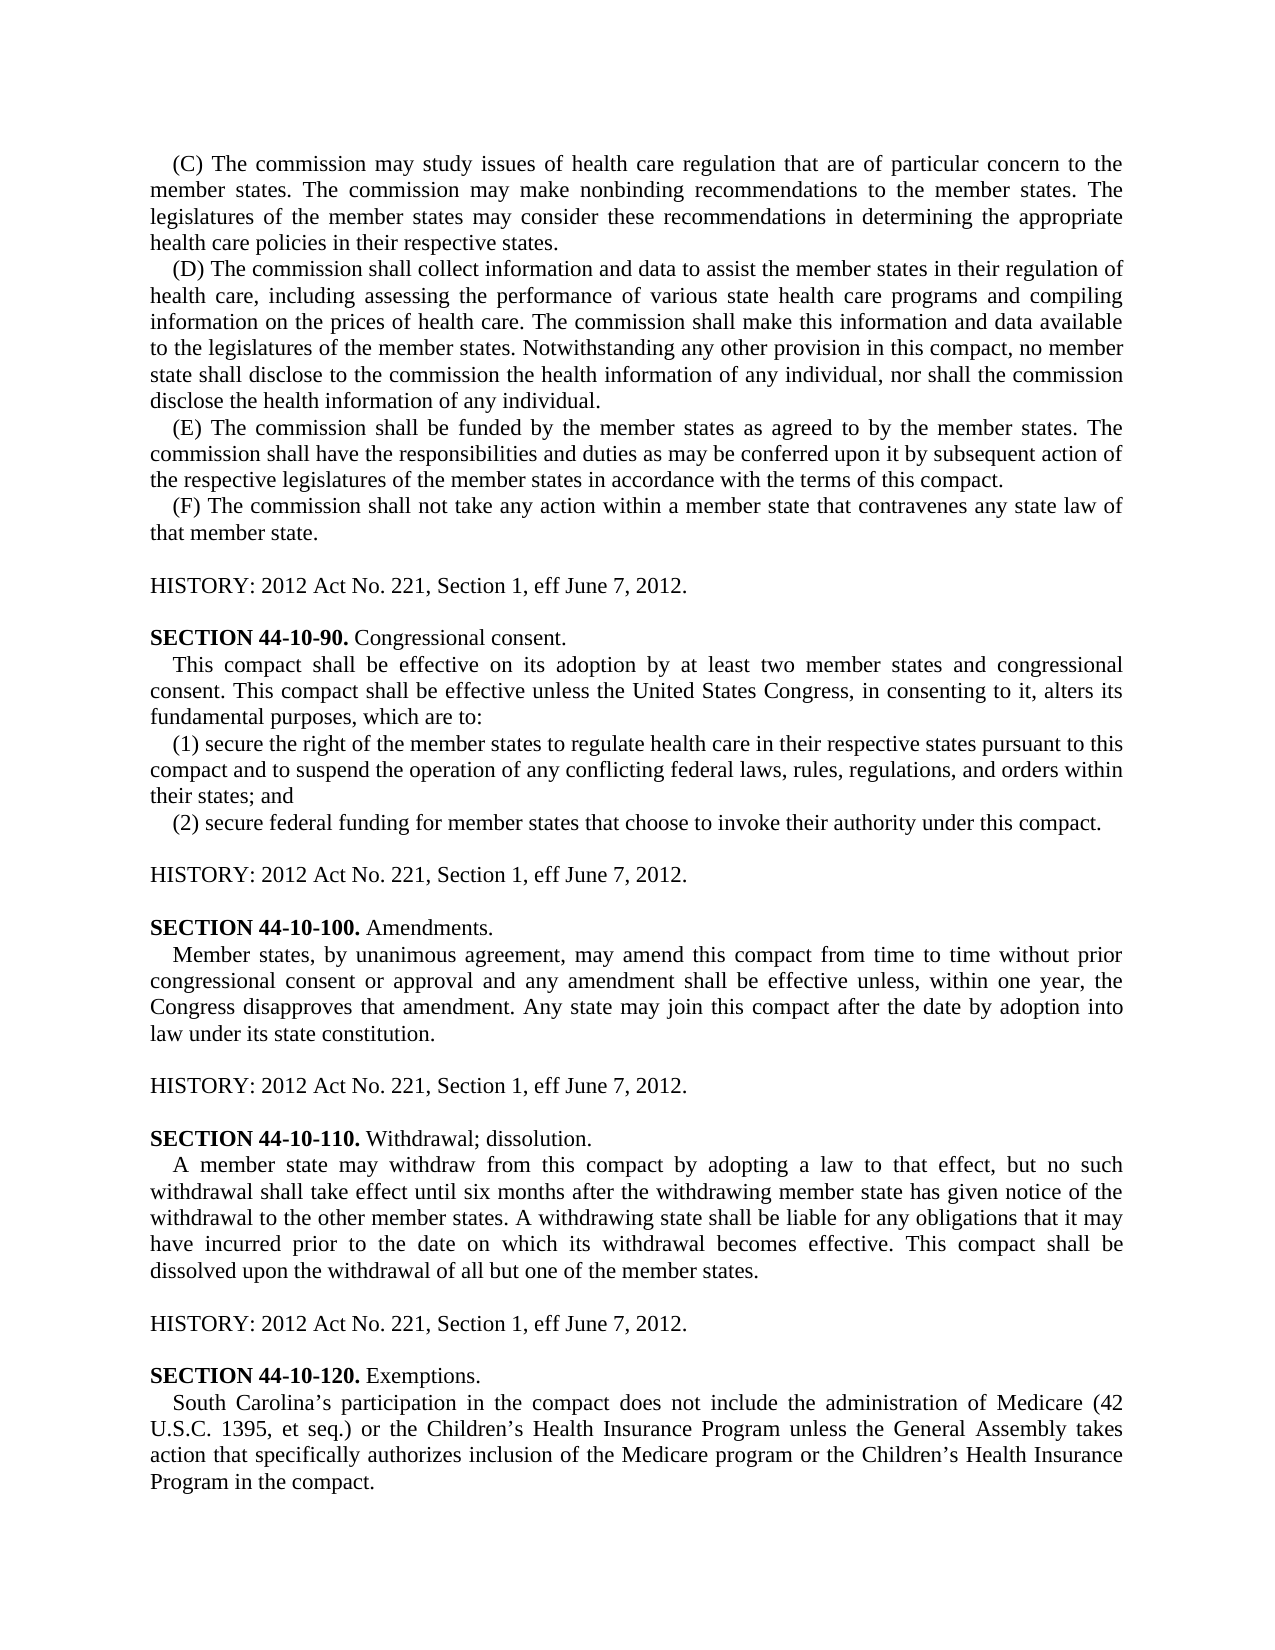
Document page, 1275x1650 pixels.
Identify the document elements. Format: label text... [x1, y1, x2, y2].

text This compact shall be effective on its adoption by at least two member states and congressional consent. This compact shall be effective unless the United States Congress, in consenting to it, alters its fundamental purposes, which are to: [150, 651, 1125, 730]
text HISTORY: 2012 Act No. 221, Section 1, eff June 7, 2012. [150, 1072, 1125, 1099]
text HISTORY: 2012 Act No. 221, Section 1, eff June 7, 2012. [150, 572, 1125, 598]
text (E) The commission shall be funded by the member states as agreed to by the member states. The commission shall have the responsibilities and duties as may be conferred upon it by subsequent action of the respective legislatures of the member states in accordance with the terms of this compact. [150, 413, 1125, 493]
text SECTION 44-10-120. Exemptions. [150, 1362, 1125, 1389]
text (F) The commission shall not take any action within a member state that contravenes any state law of that member state. [150, 493, 1125, 545]
text SECTION 44-10-90. Congressional consent. [150, 624, 1125, 651]
text (C) The commission may study issues of health care regulation that are of particular concern to the member states. The commission may make nonbinding recommendations to the member states. The legislatures of the member states may consider these recommendations in determining the appropriate health care policies in their respective states. [150, 150, 1125, 255]
text SECTION 44-10-100. Amendments. [150, 914, 1125, 941]
text (2) secure federal funding for member states that choose to invoke their authority under this compact. [150, 809, 1125, 835]
text (1) secure the right of the member states to regulate health care in their respective states pursuant to this compact and to suspend the operation of any conflicting federal laws, rules, regulations, and orders within their states; and [150, 730, 1125, 809]
text (D) The commission shall collect information and data to assist the member states in their regulation of health care, including assessing the performance of various state health care programs and compiling information on the prices of health care. The commission shall make this information and data available to the legislatures of the member states. Notwithstanding any other provision in this compact, no member state shall disclose to the commission the health information of any individual, nor shall the commission disclose the health information of any individual. [150, 255, 1125, 413]
text Member states, by unanimous agreement, may amend this compact from time to time without prior congressional consent or approval and any amendment shall be effective unless, within one year, the Congress disapproves that amendment. Any state may join this compact after the date by adoption into law under its state constitution. [150, 941, 1125, 1046]
text HISTORY: 2012 Act No. 221, Section 1, eff June 7, 2012. [150, 1309, 1125, 1336]
text SECTION 44-10-110. Withdrawal; dissolution. [150, 1125, 1125, 1151]
text HISTORY: 2012 Act No. 221, Section 1, eff June 7, 2012. [150, 862, 1125, 888]
text South Carolina’s participation in the compact does not include the administration of Medicare (42 U.S.C. 1395, et seq.) or the Children’s Health Insurance Program unless the General Assembly takes action that specifically authorizes inclusion of the Medicare program or the Children’s Health Insurance Program in the compact. [150, 1389, 1125, 1494]
text A member state may withdraw from this compact by adopting a law to that effect, but no such withdrawal shall take effect until six months after the withdrawing member state has given notice of the withdrawal to the other member states. A withdrawing state shall be liable for any obligations that it may have incurred prior to the date on which its withdrawal becomes effective. This compact shall be dissolved upon the withdrawal of all but one of the member states. [150, 1151, 1125, 1283]
